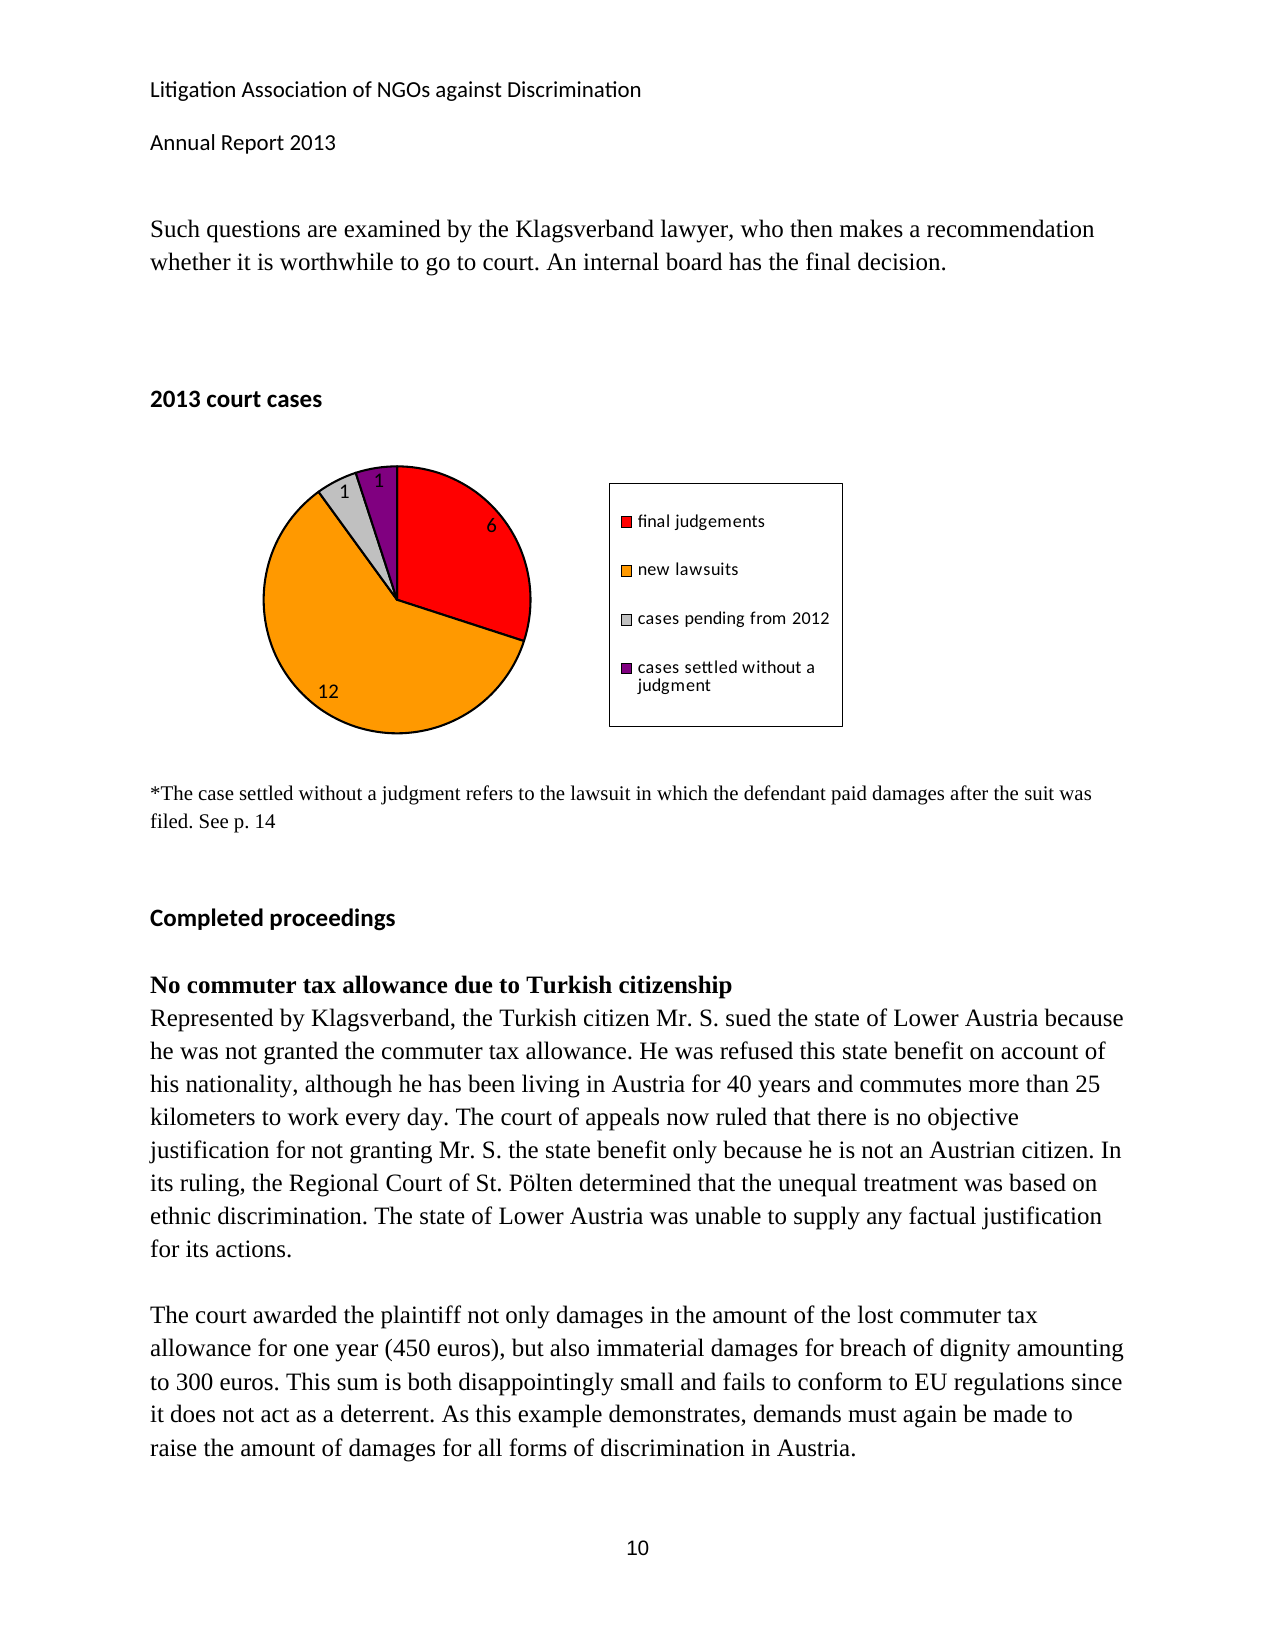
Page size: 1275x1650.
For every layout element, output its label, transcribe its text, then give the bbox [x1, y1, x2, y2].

text Such questions are examined by the Klagsverband lawyer, who then makes a recommendation whether it is worthwhile to go to court. An internal board has the final decision. [150, 214, 1125, 276]
text Completed proceedings [150, 902, 1125, 933]
text *The case settled without a judgment refers to the lawsuit in which the defendant paid damages after the suit was filed. See p. 14 [150, 781, 1125, 833]
text Represented by Klagsverband, the Turkish citizen Mr. S. sued the state of Lower Austria because he was not granted the commuter tax allowance. He was refused this state benefit on account of his nationality, although he has been living in Austria for 40 years and commutes more than 25 kilometers to work every day. The court of appeals now ruled that there is no objective justification for not granting Mr. S. the state benefit only because he is not an Austrian citizen. In its ruling, the Regional Court of St. Pölten determined that the unequal treatment was based on ethnic discrimination. The state of Lower Austria was unable to supply any factual justification for its actions. [150, 1003, 1125, 1263]
text No commuter tax allowance due to Turkish citizenship [150, 970, 1125, 999]
text 2013 court cases [150, 383, 1125, 413]
text The court awarded the plaintiff not only damages in the amount of the lost commuter tax allowance for one year (450 euros), but also immaterial damages for breach of dignity amounting to 300 euros. This sum is both disappointingly small and fails to conform to EU regulations since it does not act as a deterrent. As this example demonstrates, demands must again be made to raise the amount of damages for all forms of discrimination in Austria. [150, 1301, 1125, 1461]
